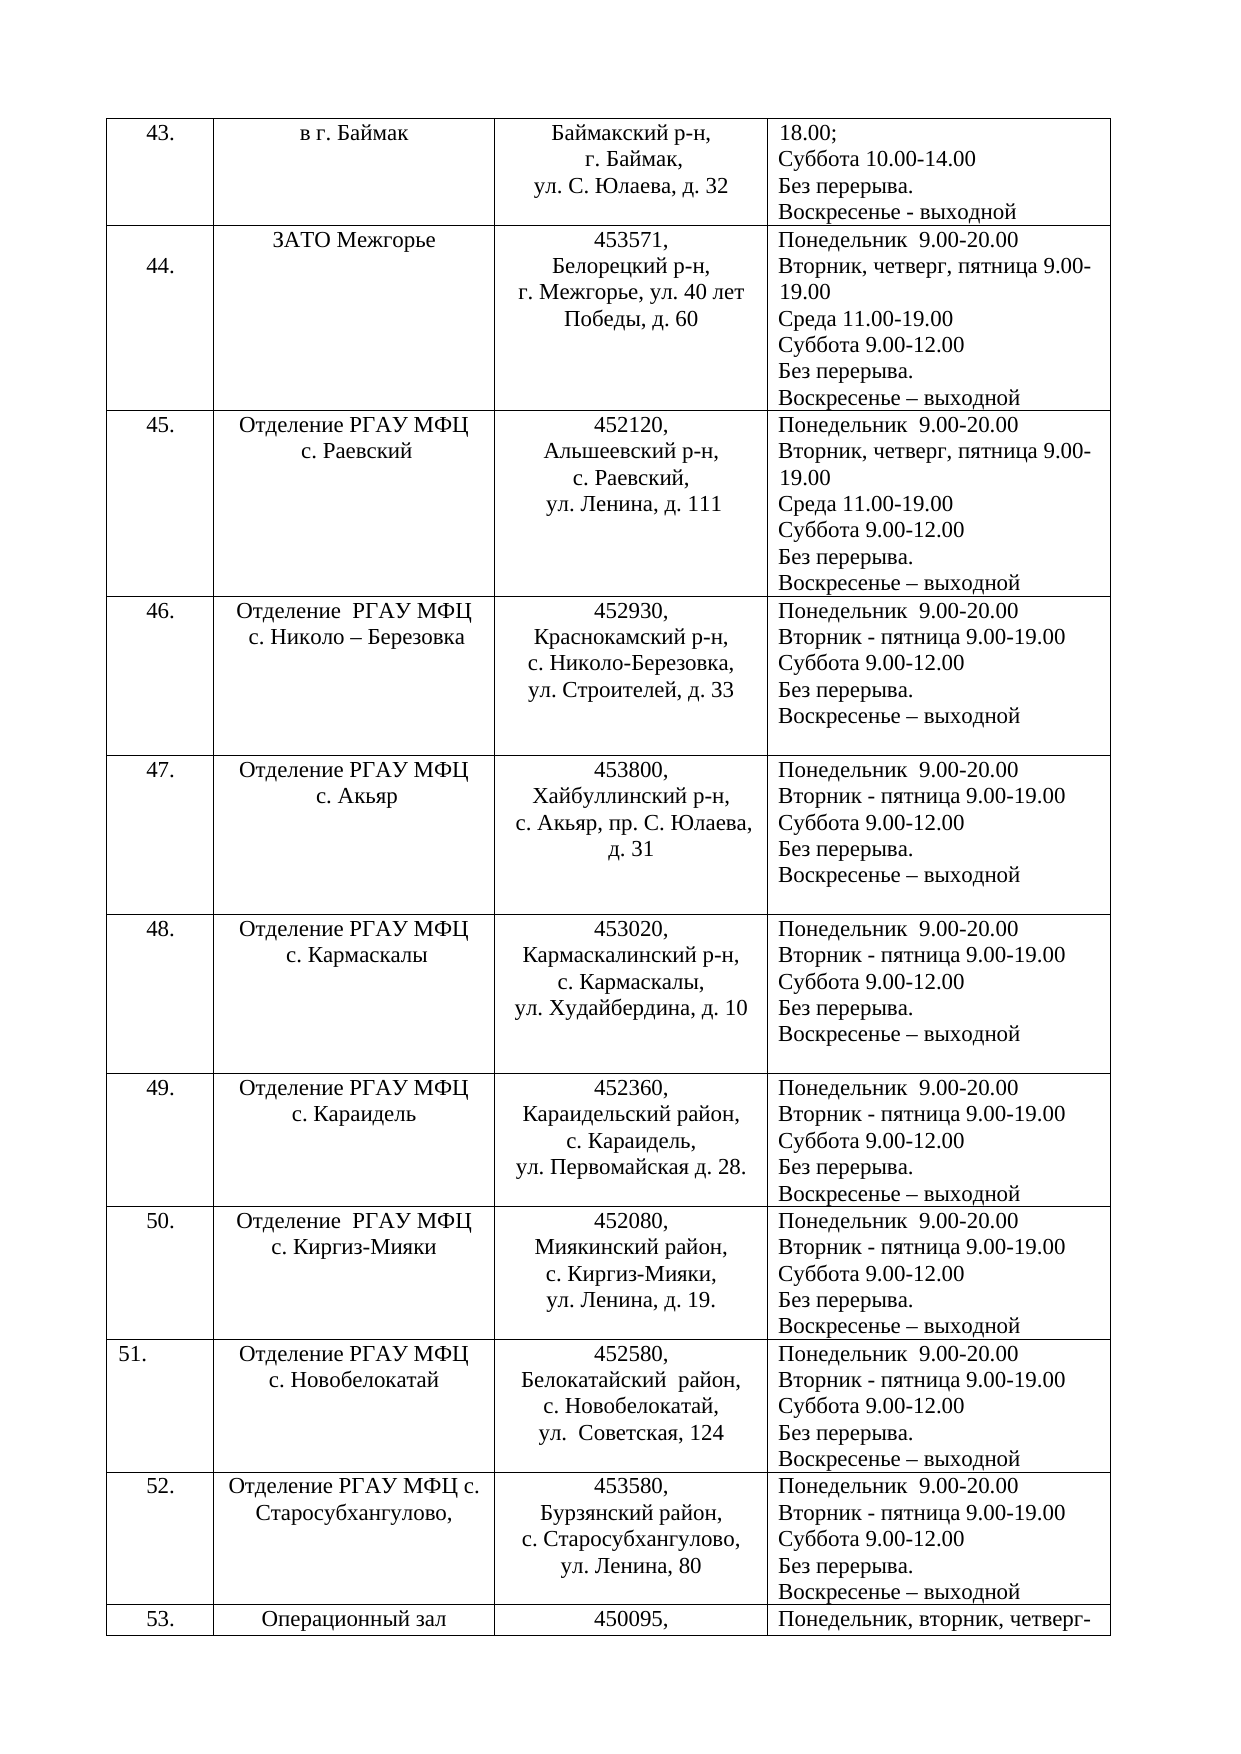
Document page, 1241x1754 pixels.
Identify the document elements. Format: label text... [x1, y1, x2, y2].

table_cell Понедельник 9.00-20.00 Вторник - пятница 9.00-19.00 Суббота 9.00-12.00 Без перерыва. Воскресенье – выходной [768, 756, 1110, 914]
table_cell Отделение РГАУ МФЦ с. Караидель [214, 1074, 494, 1206]
table_cell Отделение РГАУ МФЦ с. Акьяр [214, 756, 494, 914]
table_cell 48. [107, 915, 213, 1073]
table_cell Понедельник 9.00-20.00 Вторник - пятница 9.00-19.00 Суббота 9.00-12.00 Без перерыва. Воскресенье – выходной [768, 1473, 1110, 1604]
table_cell 452120, Альшеевский р-н, с. Раевский, ул. Ленина, д. 111 [495, 411, 767, 596]
table_cell 43. [107, 119, 213, 224]
table_cell 452360, Караидельский район, с. Караидель, ул. Первомайская д. 28. [495, 1074, 767, 1206]
table_cell Понедельник 9.00-20.00 Вторник - пятница 9.00-19.00 Суббота 9.00-12.00 Без перерыва. Воскресенье – выходной [768, 915, 1110, 1073]
table_cell Понедельник 9.00-20.00 Вторник - пятница 9.00-19.00 Суббота 9.00-12.00 Без перерыва. Воскресенье – выходной [768, 1207, 1110, 1339]
table_cell 453800, Хайбуллинский р-н, с. Акьяр, пр. С. Юлаева, д. 31 [495, 756, 767, 914]
table_cell 452580, Белокатайский район, с. Новобелокатай, ул. Советская, 124 [495, 1340, 767, 1472]
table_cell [768, 119, 1110, 224]
table_cell Понедельник 9.00-20.00 Вторник, четверг, пятница 9.00-19.00 Среда 11.00-19.00 Суббота 9.00-12.00 Без перерыва. Воскресенье – выходной [768, 411, 1110, 596]
table_cell Отделение РГАУ МФЦ с. Николо – Березовка [214, 597, 494, 755]
table_cell 453580, Бурзянский район, с. Старосубхангулово, ул. Ленина, 80 [495, 1473, 767, 1604]
table_cell 53. [107, 1605, 213, 1635]
table_cell 452080, Миякинский район, с. Киргиз-Мияки, ул. Ленина, д. 19. [495, 1207, 767, 1339]
table_cell Понедельник 9.00-20.00 Вторник - пятница 9.00-19.00 Суббота 9.00-12.00 Без перерыва. Воскресенье – выходной [768, 1340, 1110, 1472]
table_cell 47. [107, 756, 213, 914]
table_cell Отделение РГАУ МФЦ с. Старосубхангулово, [214, 1473, 494, 1604]
table_cell 453571, Белорецкий р-н, г. Межгорье, ул. 40 лет Победы, д. 60 [495, 226, 767, 410]
table_cell 49. [107, 1074, 213, 1206]
table_cell Отделение РГАУ МФЦ с. Киргиз-Мияки [214, 1207, 494, 1339]
table_cell 52. [107, 1473, 213, 1604]
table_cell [495, 119, 767, 224]
table_cell 453020, Кармаскалинский р-н, с. Кармаскалы, ул. Худайбердина, д. 10 [495, 915, 767, 1073]
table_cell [214, 119, 494, 224]
table_cell Отделение РГАУ МФЦ с. Раевский [214, 411, 494, 596]
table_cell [495, 1605, 767, 1635]
table_cell 44. [107, 226, 213, 410]
table_cell Отделение РГАУ МФЦ с. Кармаскалы [214, 915, 494, 1073]
table_cell 46. [107, 597, 213, 755]
table_cell 50. [107, 1207, 213, 1339]
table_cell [214, 1605, 494, 1635]
table_cell Понедельник 9.00-20.00 Вторник - пятница 9.00-19.00 Суббота 9.00-12.00 Без перерыва. Воскресенье – выходной [768, 597, 1110, 755]
table_cell 452930, Краснокамский р-н, с. Николо-Березовка, ул. Строителей, д. 33 [495, 597, 767, 755]
table_cell 45. [107, 411, 213, 596]
table_cell ЗАТО Межгорье [214, 226, 494, 410]
table_cell Понедельник 9.00-20.00 Вторник - пятница 9.00-19.00 Суббота 9.00-12.00 Без перерыва. Воскресенье – выходной [768, 1074, 1110, 1206]
table_cell 51. [107, 1340, 213, 1472]
table_cell Понедельник 9.00-20.00 Вторник, четверг, пятница 9.00-19.00 Среда 11.00-19.00 Суббота 9.00-12.00 Без перерыва. Воскресенье – выходной [768, 226, 1110, 410]
table_cell Отделение РГАУ МФЦ с. Новобелокатай [214, 1340, 494, 1472]
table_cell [768, 1605, 1110, 1635]
